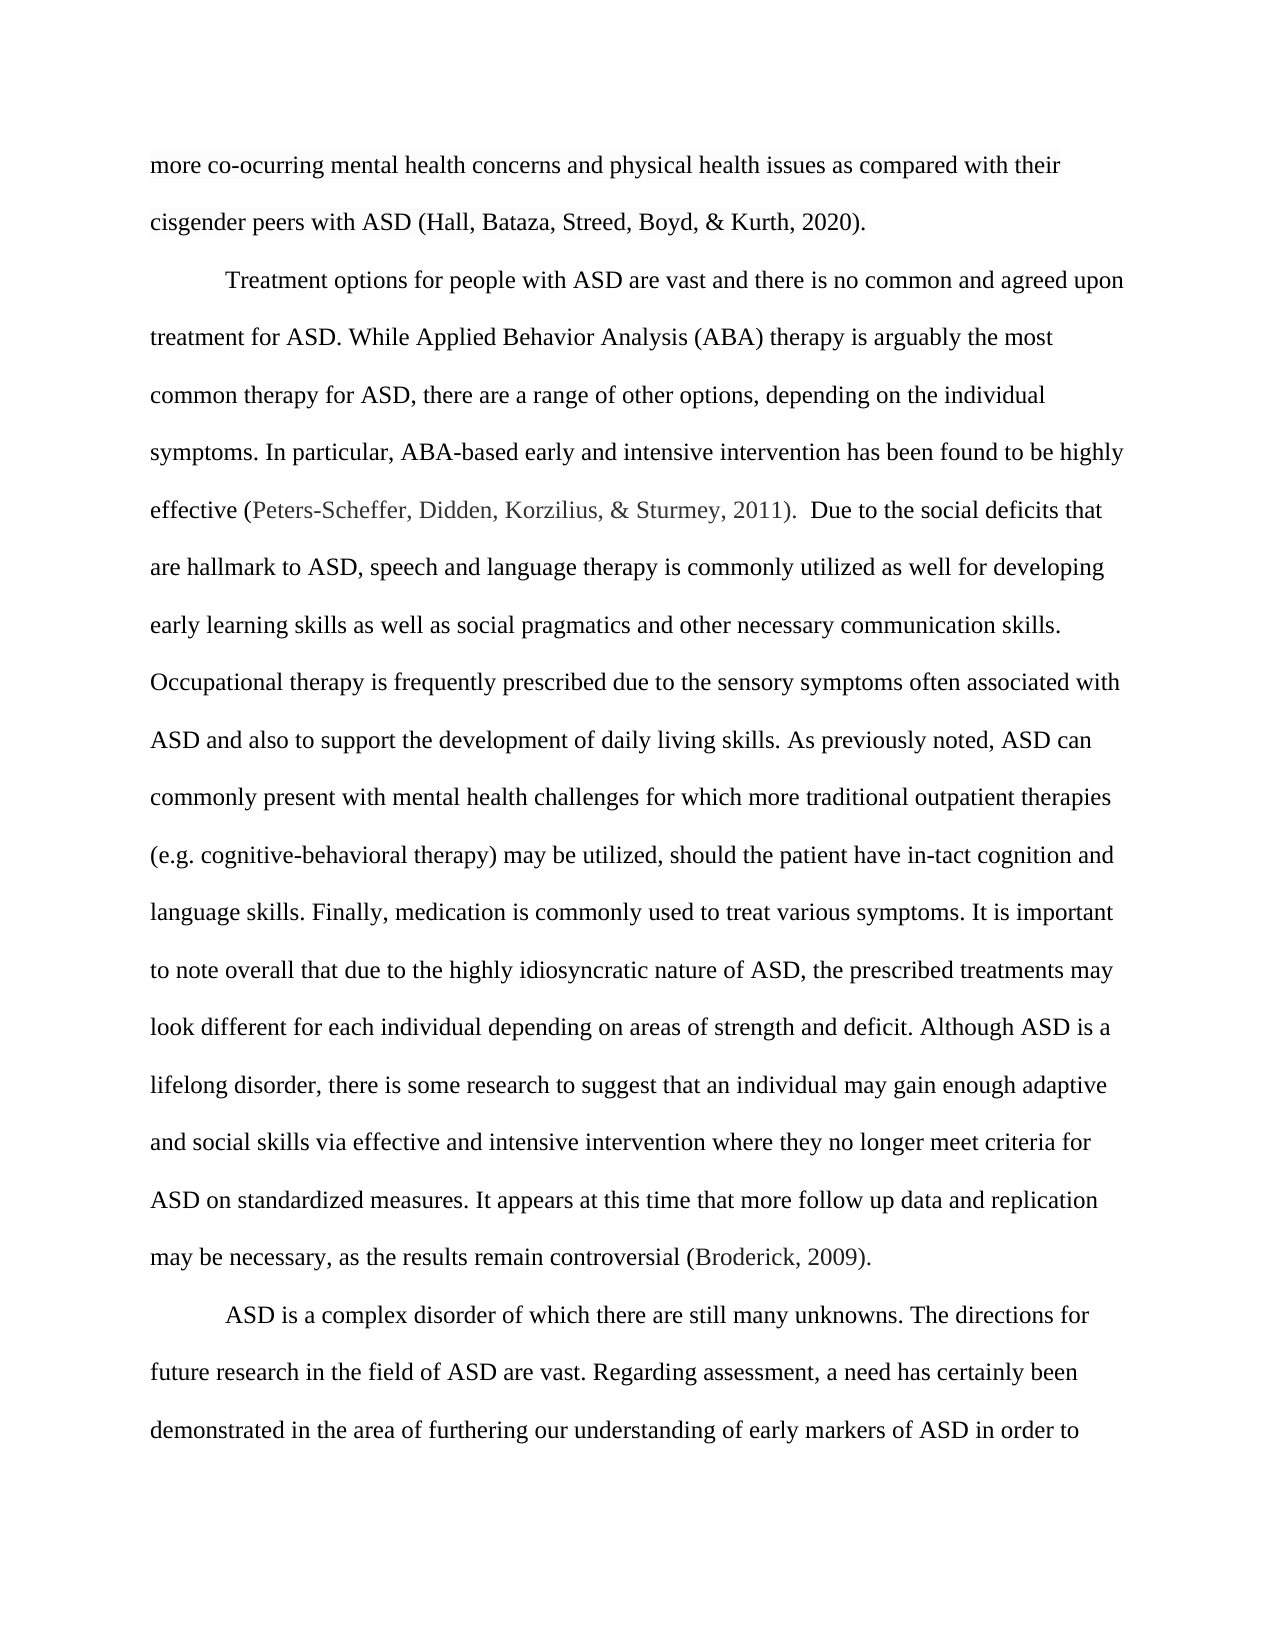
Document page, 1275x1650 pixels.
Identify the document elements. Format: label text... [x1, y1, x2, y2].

text Treatment options for people with ASD are vast and there is no common and agreed upon treatment for ASD. While Applied Behavior Analysis (ABA) therapy is arguably the most common therapy for ASD, there are a range of other options, depending on the individual symptoms. In particular, ABA-based early and intensive intervention has been found to be highly effective (Peters-Scheffer, Didden, Korzilius, & Sturmey, 2011). Due to the social deficits that are hallmark to ASD, speech and language therapy is commonly utilized as well for developing early learning skills as well as social pragmatics and other necessary communication skills. Occupational therapy is frequently prescribed due to the sensory symptoms often associated with ASD and also to support the development of daily living skills. As previously noted, ASD can commonly present with mental health challenges for which more traditional outpatient therapies (e.g. cognitive-behavioral therapy) may be utilized, should the patient have in-tact cognition and language skills. Finally, medication is commonly used to treat various symptoms. It is important to note overall that due to the highly idiosyncratic nature of ASD, the prescribed treatments may look different for each individual depending on areas of strength and deficit. Although ASD is a lifelong disorder, there is some research to suggest that an individual may gain enough adaptive and social skills via effective and intensive intervention where they no longer meet criteria for ASD on standardized measures. It appears at this time that more follow up data and replication may be necessary, as the results remain controversial (Broderick, 2009). [150, 265, 1125, 1271]
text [150, 1300, 1125, 1444]
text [150, 150, 1125, 236]
